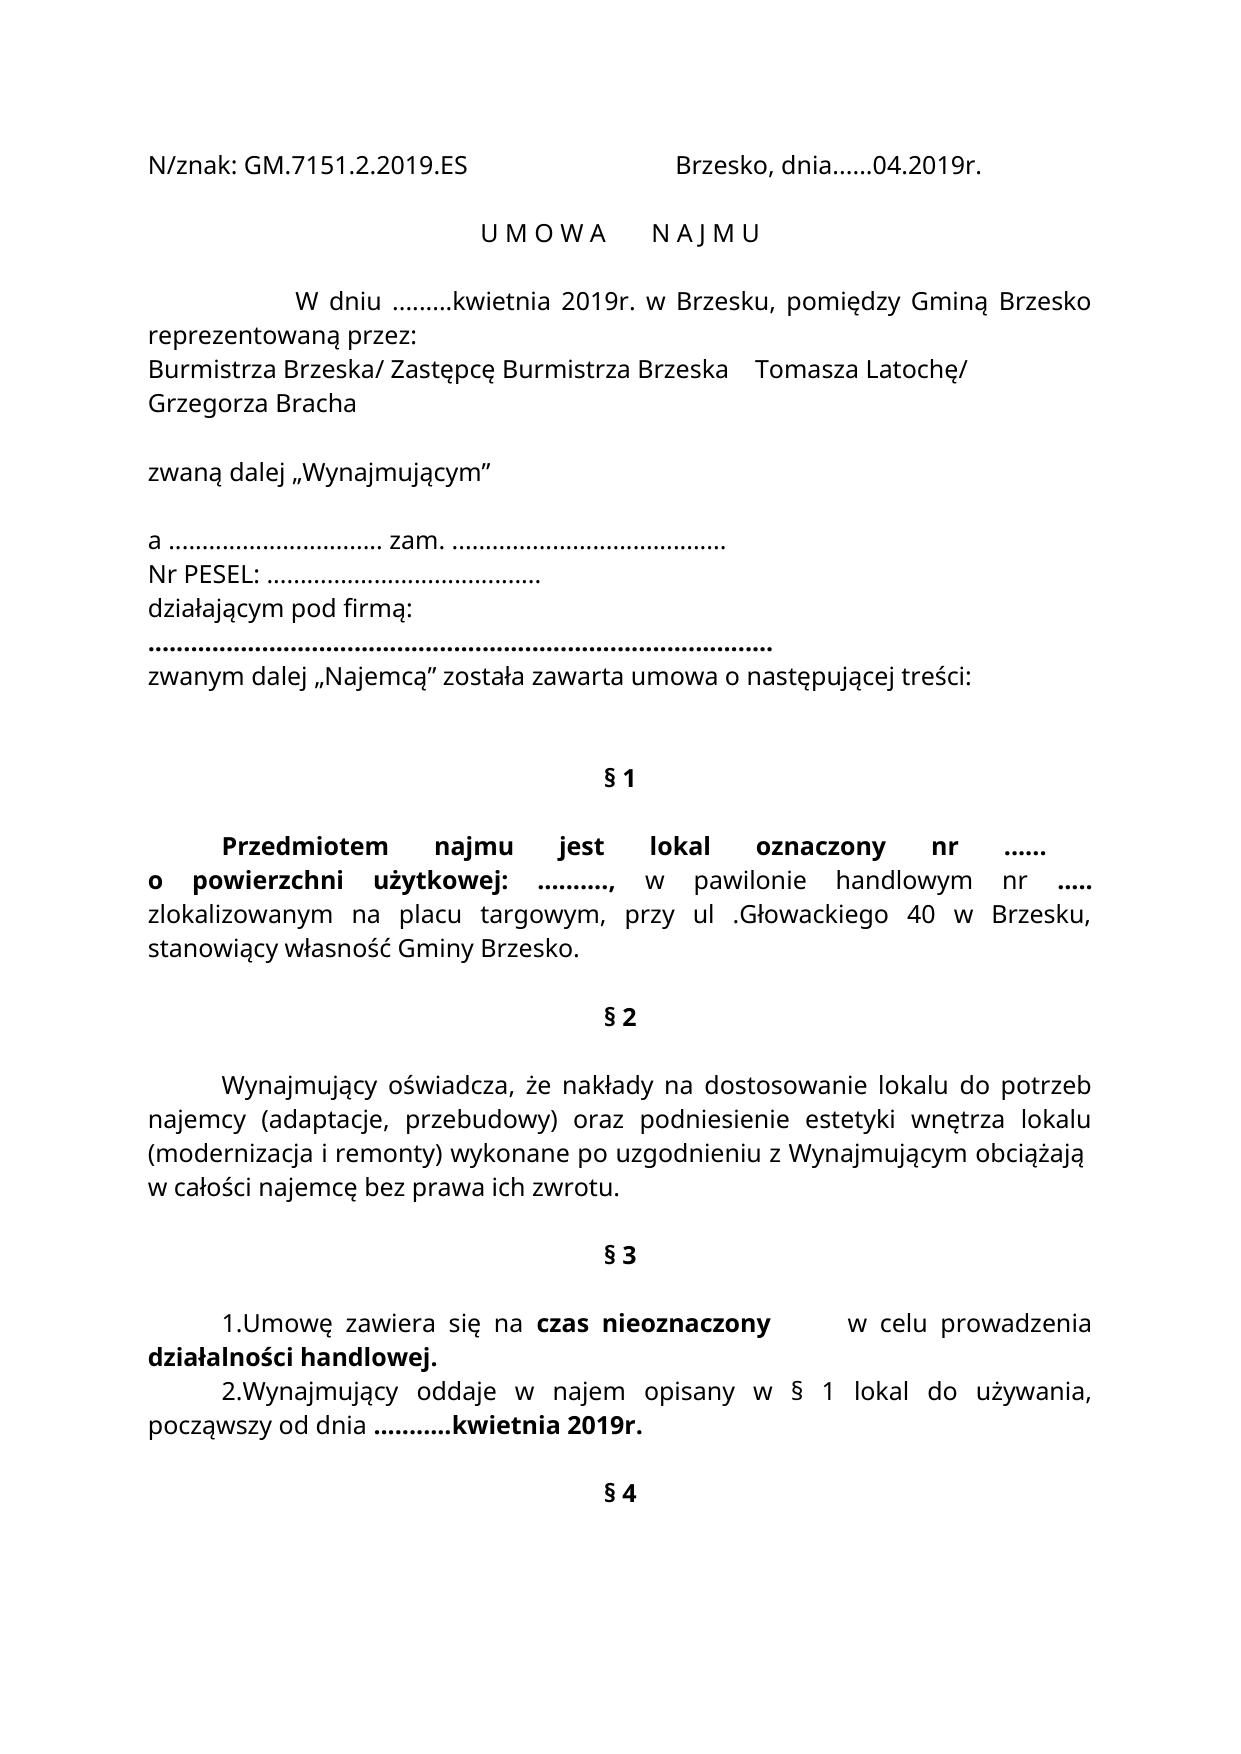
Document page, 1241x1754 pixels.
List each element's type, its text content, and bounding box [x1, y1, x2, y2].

text Wynajmujący oświadcza, że nakłady na dostosowanie lokalu do potrzeb najemcy (adaptacje, przebudowy) oraz podniesienie estetyki wnętrza lokalu (modernizacja i remonty) wykonane po uzgodnieniu z Wynajmującym obciążają w całości najemcę bez prawa ich zwrotu. [148, 1067, 1093, 1203]
text 2.Wynajmujący oddaje w najem opisany w § 1 lokal do używania, począwszy od dnia ...........kwietnia 2019r. [148, 1374, 1093, 1442]
text Burmistrza Brzeska/ Zastępcę Burmistrza Brzeska Tomasza Latochę/ Grzegorza Bracha [148, 352, 1093, 420]
text § 4 [148, 1476, 1093, 1510]
text § 1 [148, 761, 1093, 795]
text działającym pod firmą: [148, 590, 1093, 624]
text a ................................ zam. ......................................... [148, 522, 1093, 556]
text N/znak: GM.7151.2.2019.ES Brzesko, dnia......04.2019r. [148, 148, 1093, 182]
subtitle U M O W A N A J M U [148, 216, 1093, 250]
text 1.Umowę zawiera się na czas nieoznaczony w celu prowadzenia działalności handlowej. [148, 1306, 1093, 1374]
text zwanym dalej „Najemcą” została zawarta umowa o następującej treści: [148, 658, 1093, 693]
text § 3 [148, 1238, 1093, 1272]
text § 2 [148, 999, 1093, 1033]
text Nr PESEL: ......................................... [148, 556, 1093, 590]
text W dniu .........kwietnia 2019r. w Brzesku, pomiędzy Gminą Brzesko reprezentowaną przez: [148, 284, 1093, 352]
subtitle ........................................................................................ [148, 624, 1093, 658]
text Przedmiotem najmu jest lokal oznaczony nr ...... o powierzchni użytkowej: .........., w pawilonie handlowym nr ..... zlokalizowanym na placu targowym, przy ul .Głowackiego 40 w Brzesku, stanowiący własność Gminy Brzesko. [148, 829, 1093, 965]
text zwaną dalej „Wynajmującym” [148, 454, 1093, 488]
